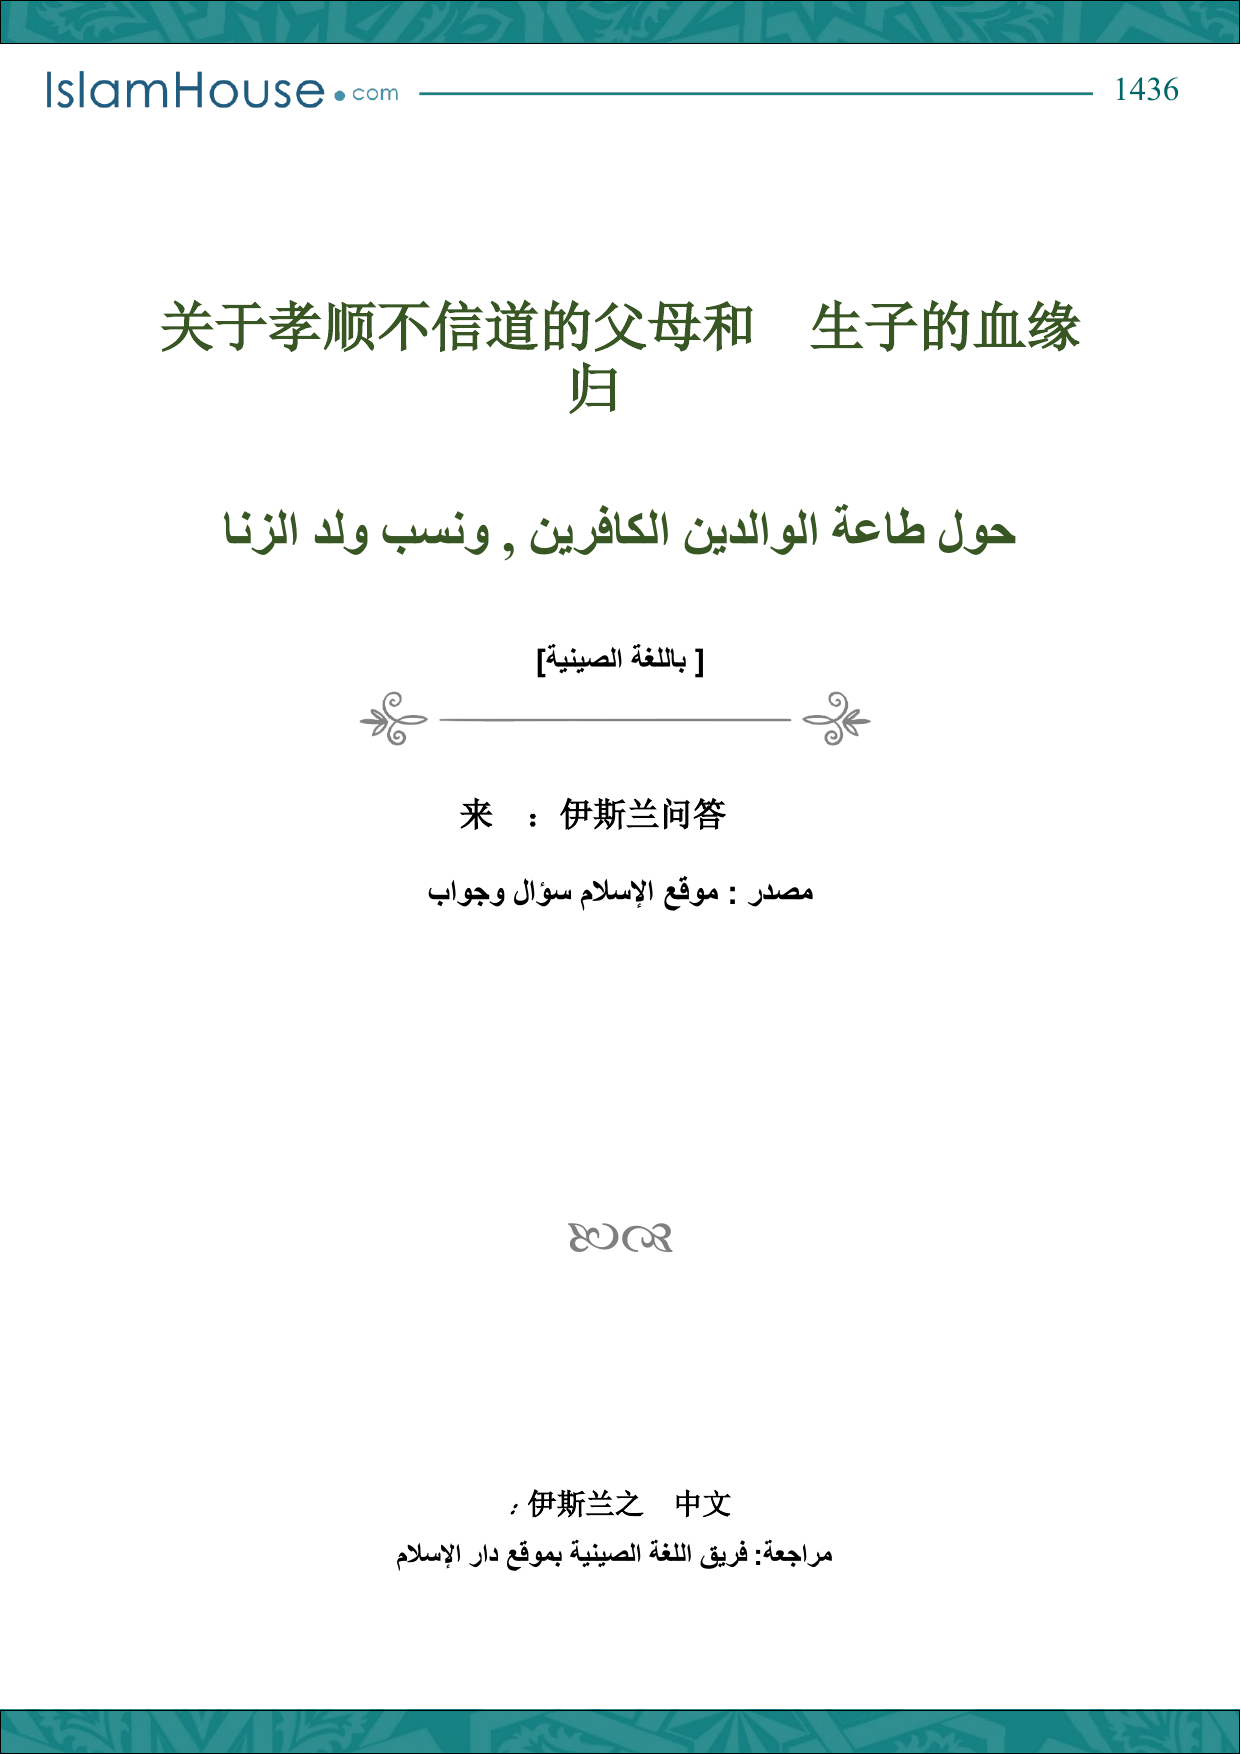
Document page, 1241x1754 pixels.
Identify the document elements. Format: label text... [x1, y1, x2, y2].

text مراجعة: فريق اللغة الصينية بموقع دار الإسلام [148, 1538, 1092, 1571]
text [باللغة الصينية ] [148, 642, 1092, 677]
text مصدر : موقع الإسلام سؤال وجواب [148, 873, 1092, 912]
picture [34, 64, 1106, 117]
text 来源：伊斯兰问答网站 [148, 792, 1092, 831]
text 关于孝顺不信道的父母和私生子的血缘归属 [148, 291, 1092, 415]
text 编审: 伊斯兰之家中文小组 [148, 1485, 1092, 1522]
picture [1, 1, 1239, 43]
text حول طاعة الوالدين الكافرين , ونسب ولد الزنا [148, 500, 1092, 563]
picture [1, 1711, 1239, 1753]
